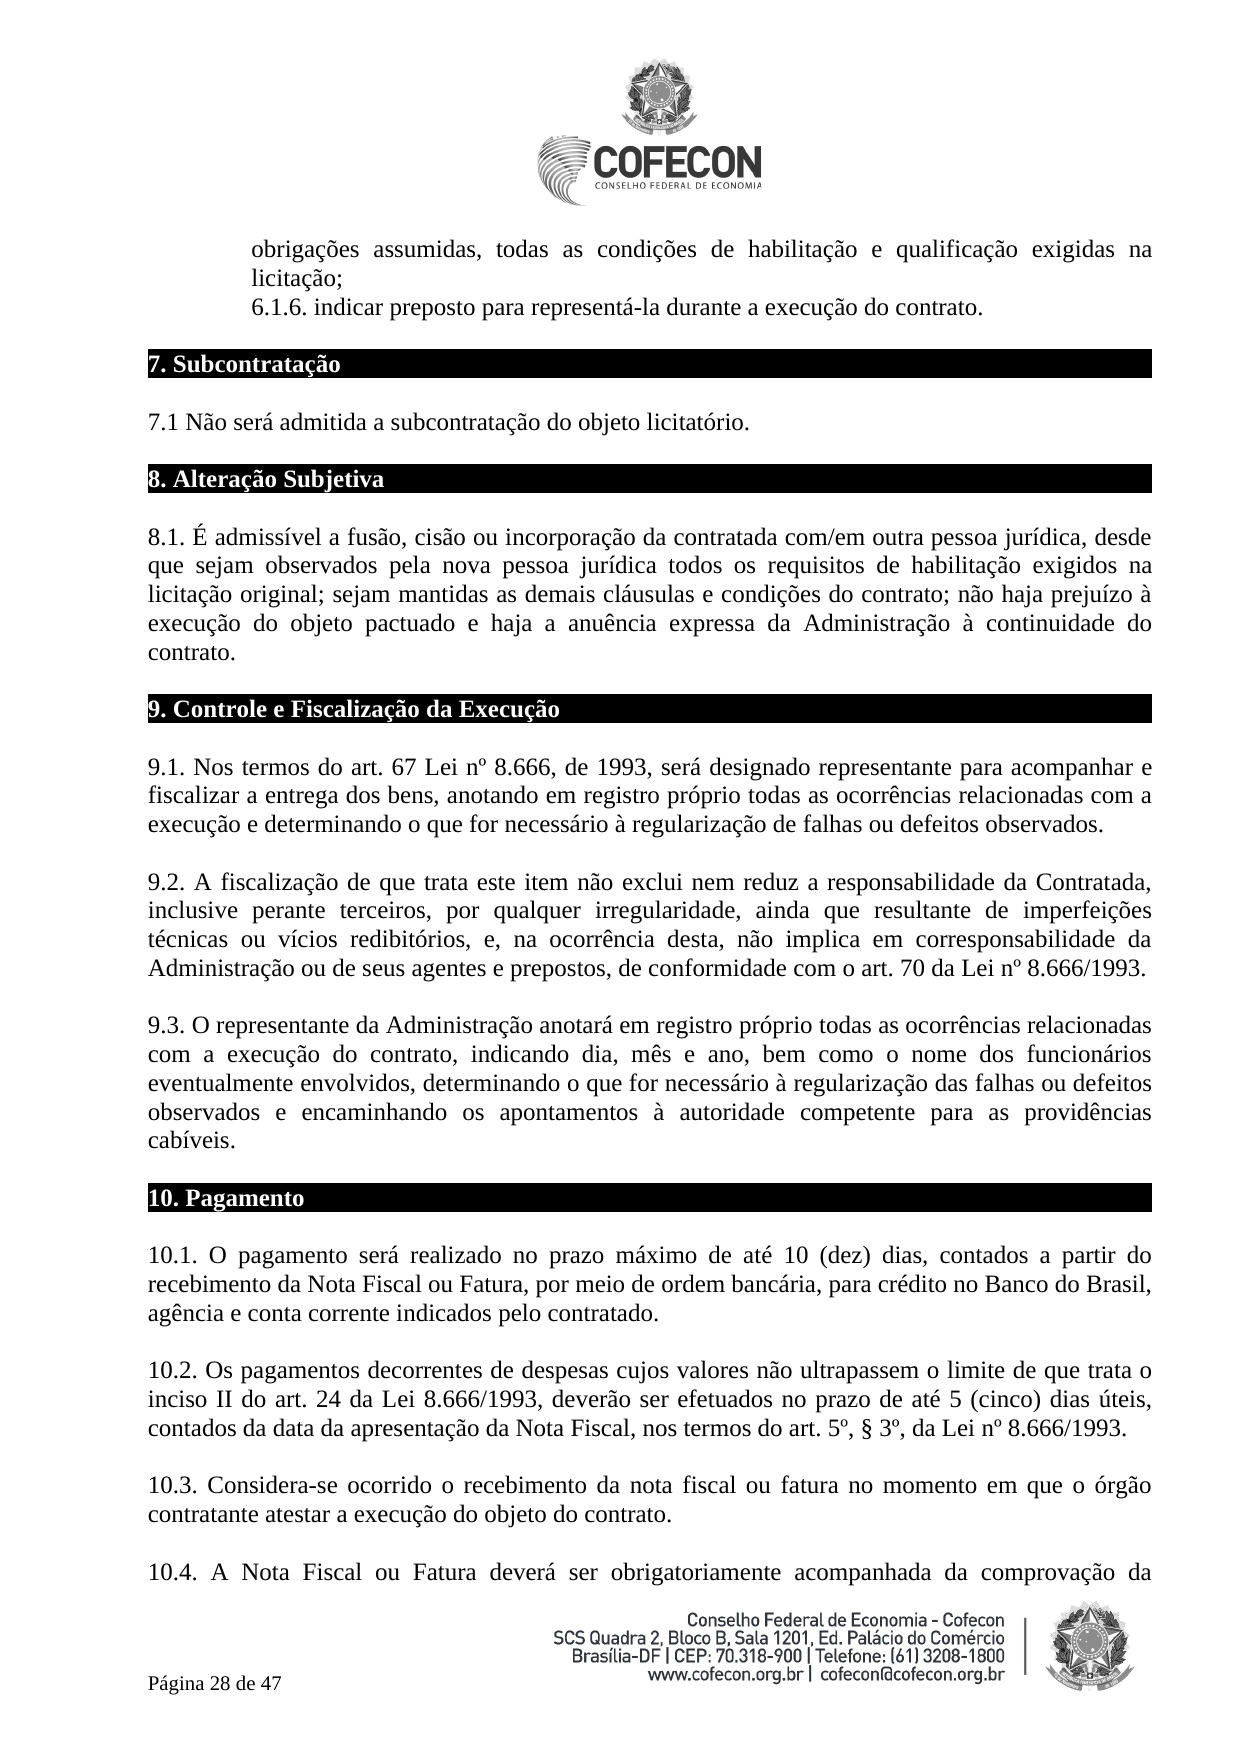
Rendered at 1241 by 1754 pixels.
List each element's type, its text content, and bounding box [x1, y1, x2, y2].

picture [543, 1601, 1145, 1691]
text 9.3. O representante da Administração anotará em registro próprio todas as ocorrências relacionadas com a execução do contrato, indicando dia, mês e ano, bem como o nome dos funcionários eventualmente envolvidos, determinando o que for necessário à regularização das falhas ou defeitos observados e encaminhando os apontamentos à autoridade competente para as providências cabíveis. [148, 1011, 1153, 1154]
picture [537, 59, 762, 206]
text 9. Controle e Fiscalização da Execução [148, 694, 1152, 723]
text 9.2. A fiscalização de que trata este item não exclui nem reduz a responsabilidade da Contratada, inclusive perante terceiros, por qualquer irregularidade, ainda que resultante de imperfeições técnicas ou vícios redibitórios, e, na ocorrência desta, não implica em corresponsabilidade da Administração ou de seus agentes e prepostos, de conformidade com o art. 70 da Lei nº 8.666/1993. [148, 867, 1153, 982]
text 7. Subcontratação [148, 349, 1152, 378]
text 6.1.6. indicar preposto para representá-la durante a execução do contrato. [251, 292, 1153, 321]
text 10.3. Considera-se ocorrido o recebimento da nota fiscal ou fatura no momento em que o órgão contratante atestar a execução do objeto do contrato. [148, 1471, 1153, 1528]
text 10.1. O pagamento será realizado no prazo máximo de até 10 (dez) dias, contados a partir do recebimento da Nota Fiscal ou Fatura, por meio de ordem bancária, para crédito no Banco do Brasil, agência e conta corrente indicados pelo contratado. [148, 1241, 1153, 1327]
text 10. Pagamento [148, 1183, 1152, 1212]
text 8.1. É admissível a fusão, cisão ou incorporação da contratada com/em outra pessoa jurídica, desde que sejam observados pela nova pessoa jurídica todos os requisitos de habilitação exigidos na licitação original; sejam mantidas as demais cláusulas e condições do contrato; não haja prejuízo à execução do objeto pactuado e haja a anuência expressa da Administração à continuidade do contrato. [148, 522, 1153, 666]
text 9.1. Nos termos do art. 67 Lei nº 8.666, de 1993, será designado representante para acompanhar e fiscalizar a entrega dos bens, anotando em registro próprio todas as ocorrências relacionadas com a execução e determinando o que for necessário à regularização de falhas ou defeitos observados. [148, 752, 1153, 838]
text 10.2. Os pagamentos decorrentes de despesas cujos valores não ultrapassem o limite de que trata o inciso II do art. 24 da Lei 8.666/1993, deverão ser efetuados no prazo de até 5 (cinco) dias úteis, contados da data da apresentação da Nota Fiscal, nos termos do art. 5º, § 3º, da Lei nº 8.666/1993. [148, 1356, 1153, 1442]
text 7.1 Não será admitida a subcontratação do objeto licitatório. [148, 407, 1153, 436]
text 8. Alteração Subjetiva [148, 464, 1152, 493]
